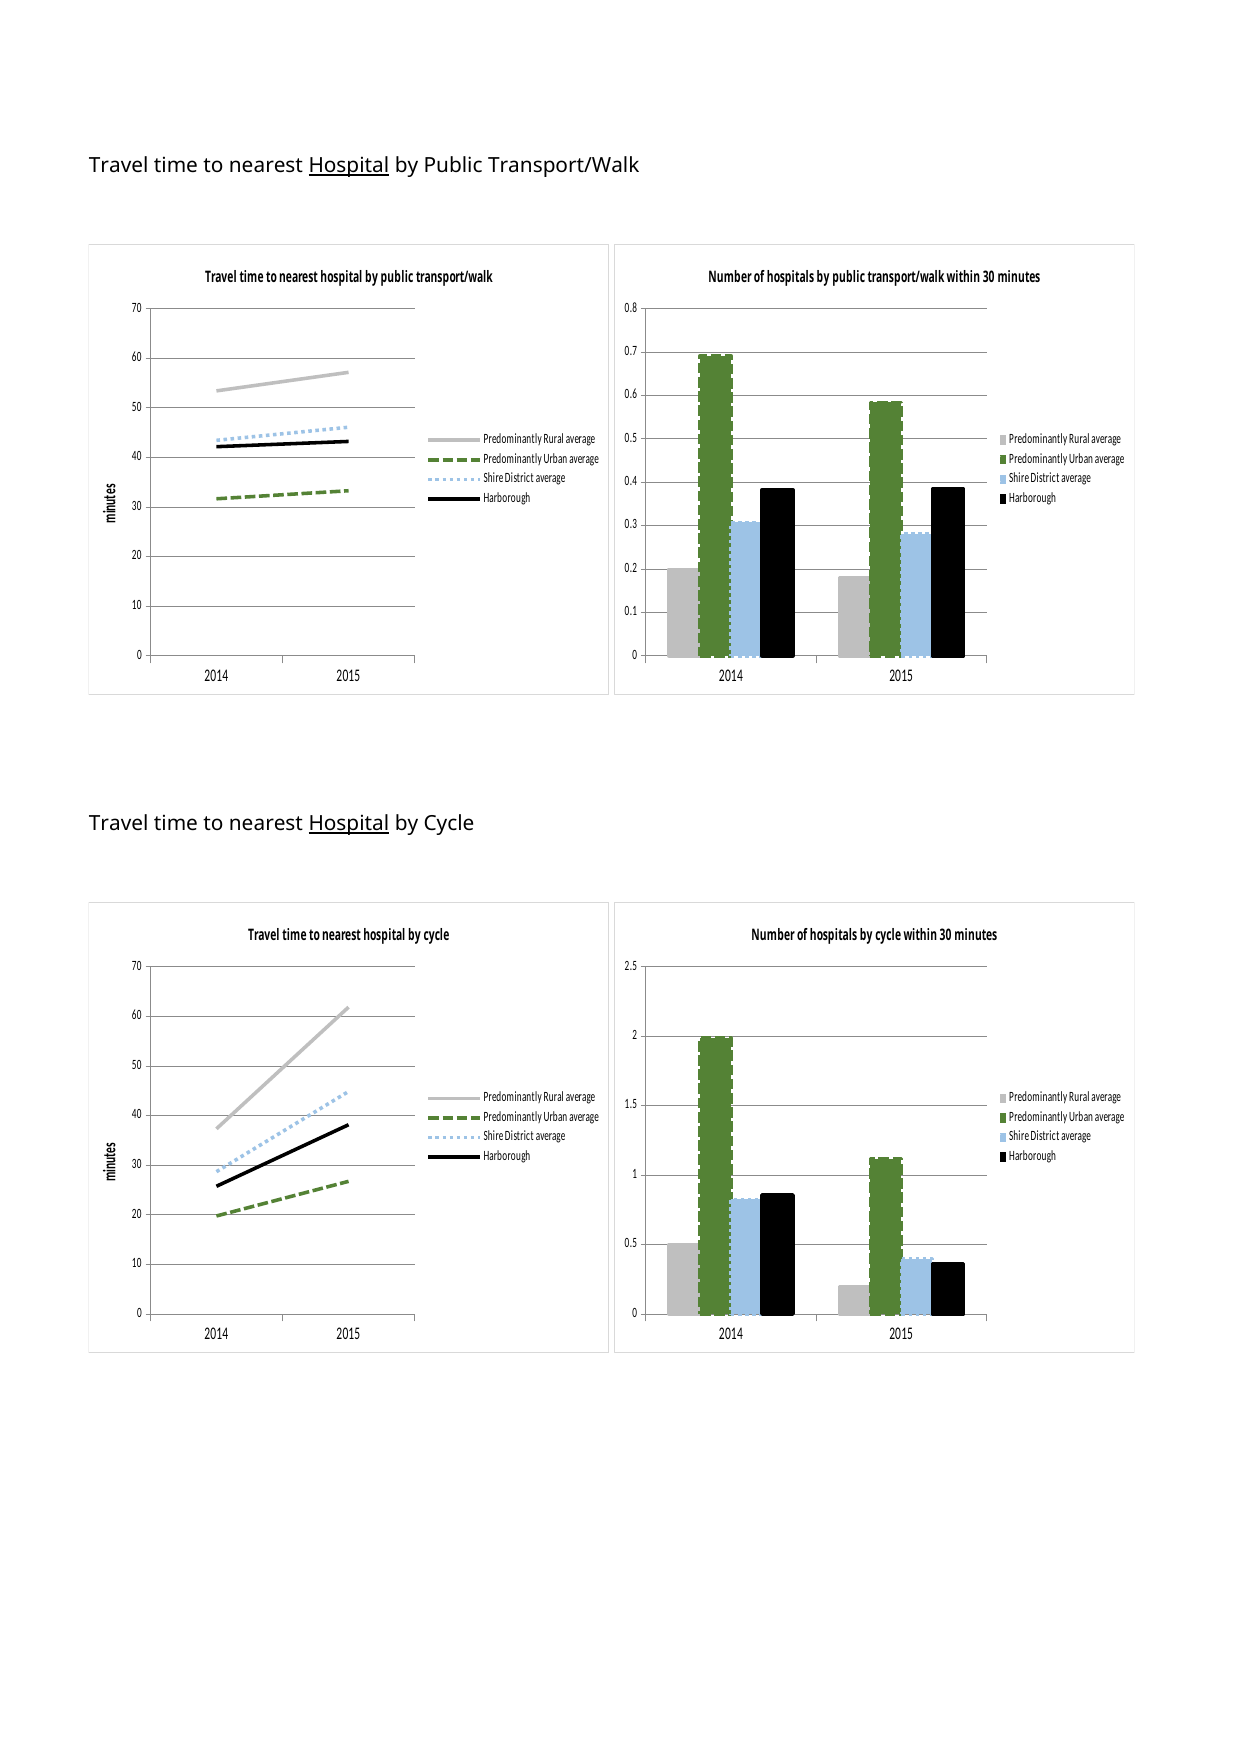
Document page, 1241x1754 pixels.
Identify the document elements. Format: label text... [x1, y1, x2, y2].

text Travel time to nearest Hospital by Cycle [89, 808, 1152, 836]
text Travel time to nearest Hospital by Public Transport/Walk [89, 150, 1152, 178]
